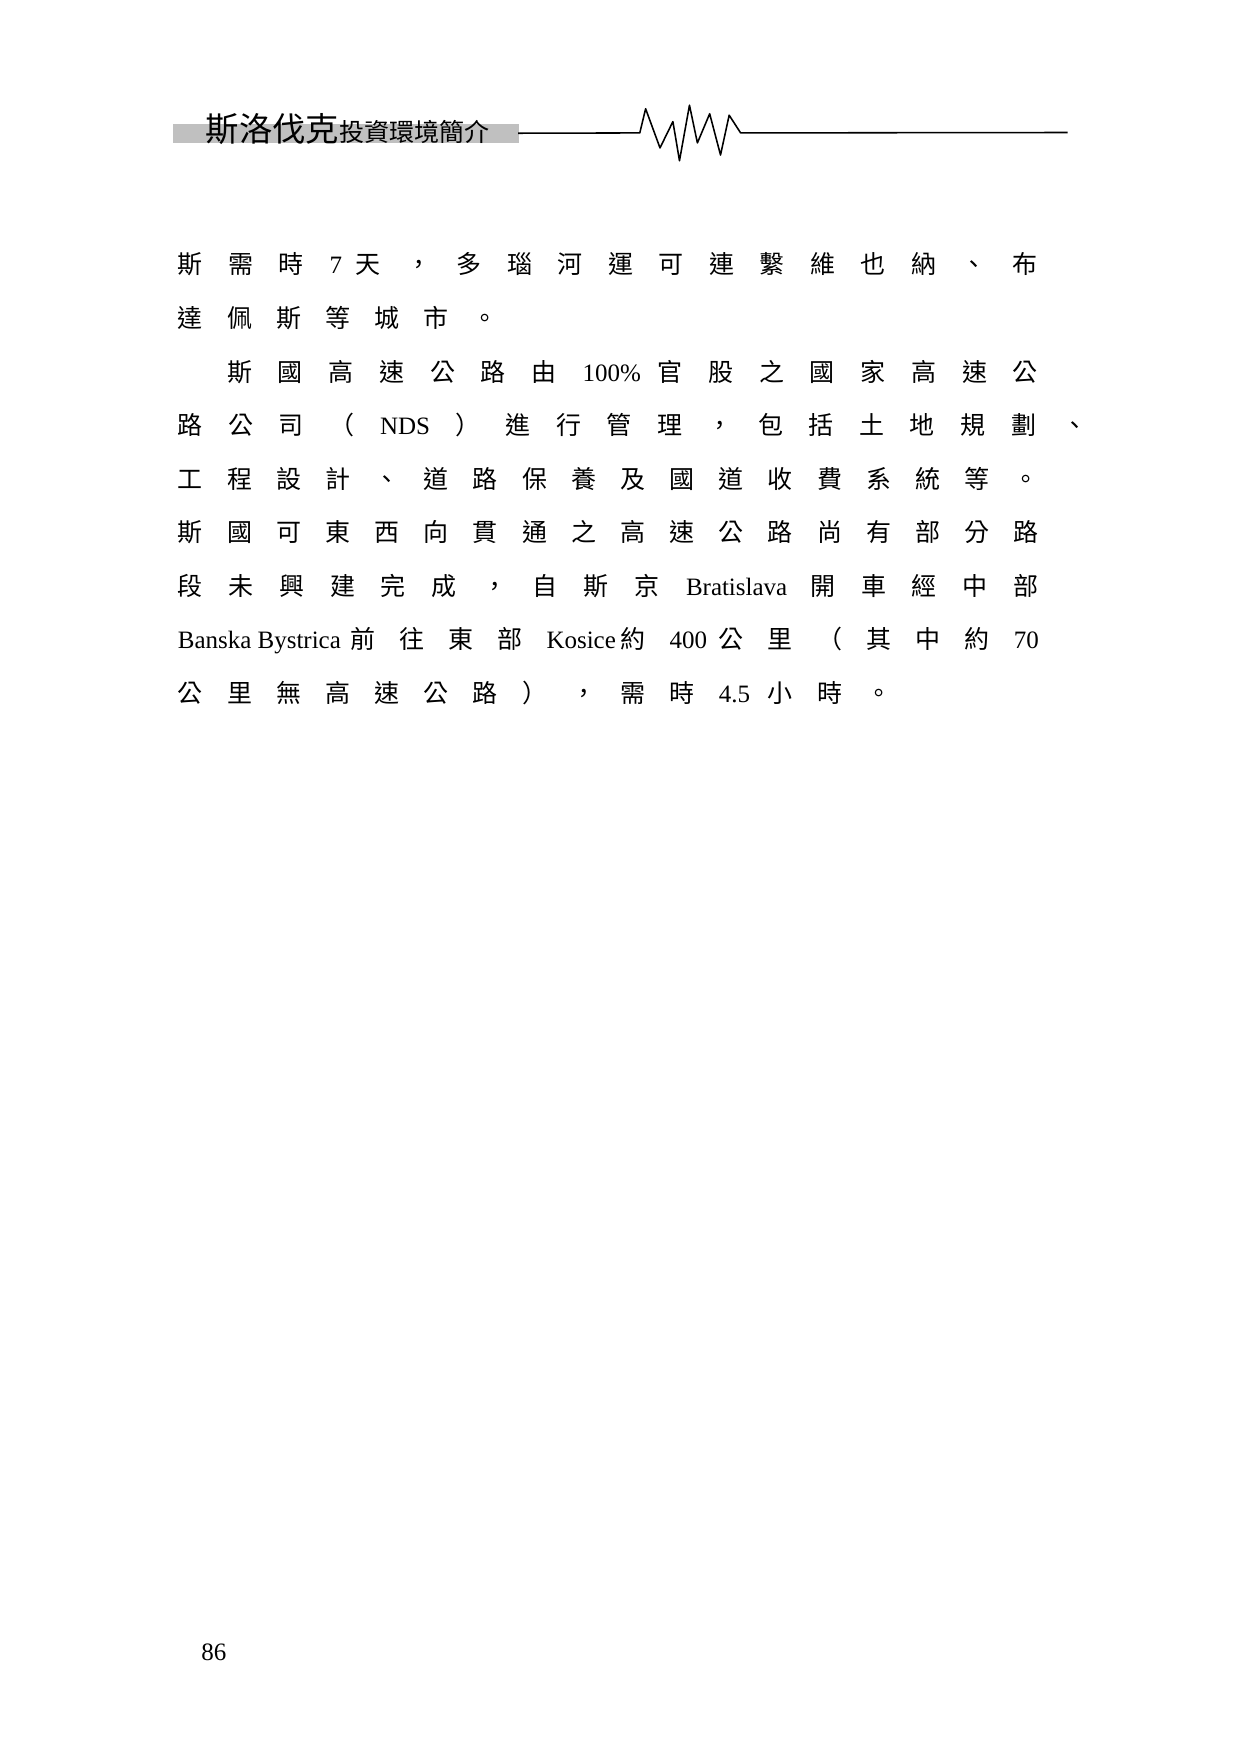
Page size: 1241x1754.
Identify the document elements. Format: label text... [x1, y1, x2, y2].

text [178, 236, 1063, 343]
text 斯國高速公路由100%官股之國家高速公路公司（NDS）進行管理，包括土地規劃、工程設計、道路保養及國道收費系統等。斯國可東西向貫通之高速公路尚有部分路段未興建完成，自斯京Bratislava開車經中部Banska Bystrica前往東部Kosice約400公里（其中約70公里無高速公路），需時4.5小時。 [178, 343, 1063, 718]
